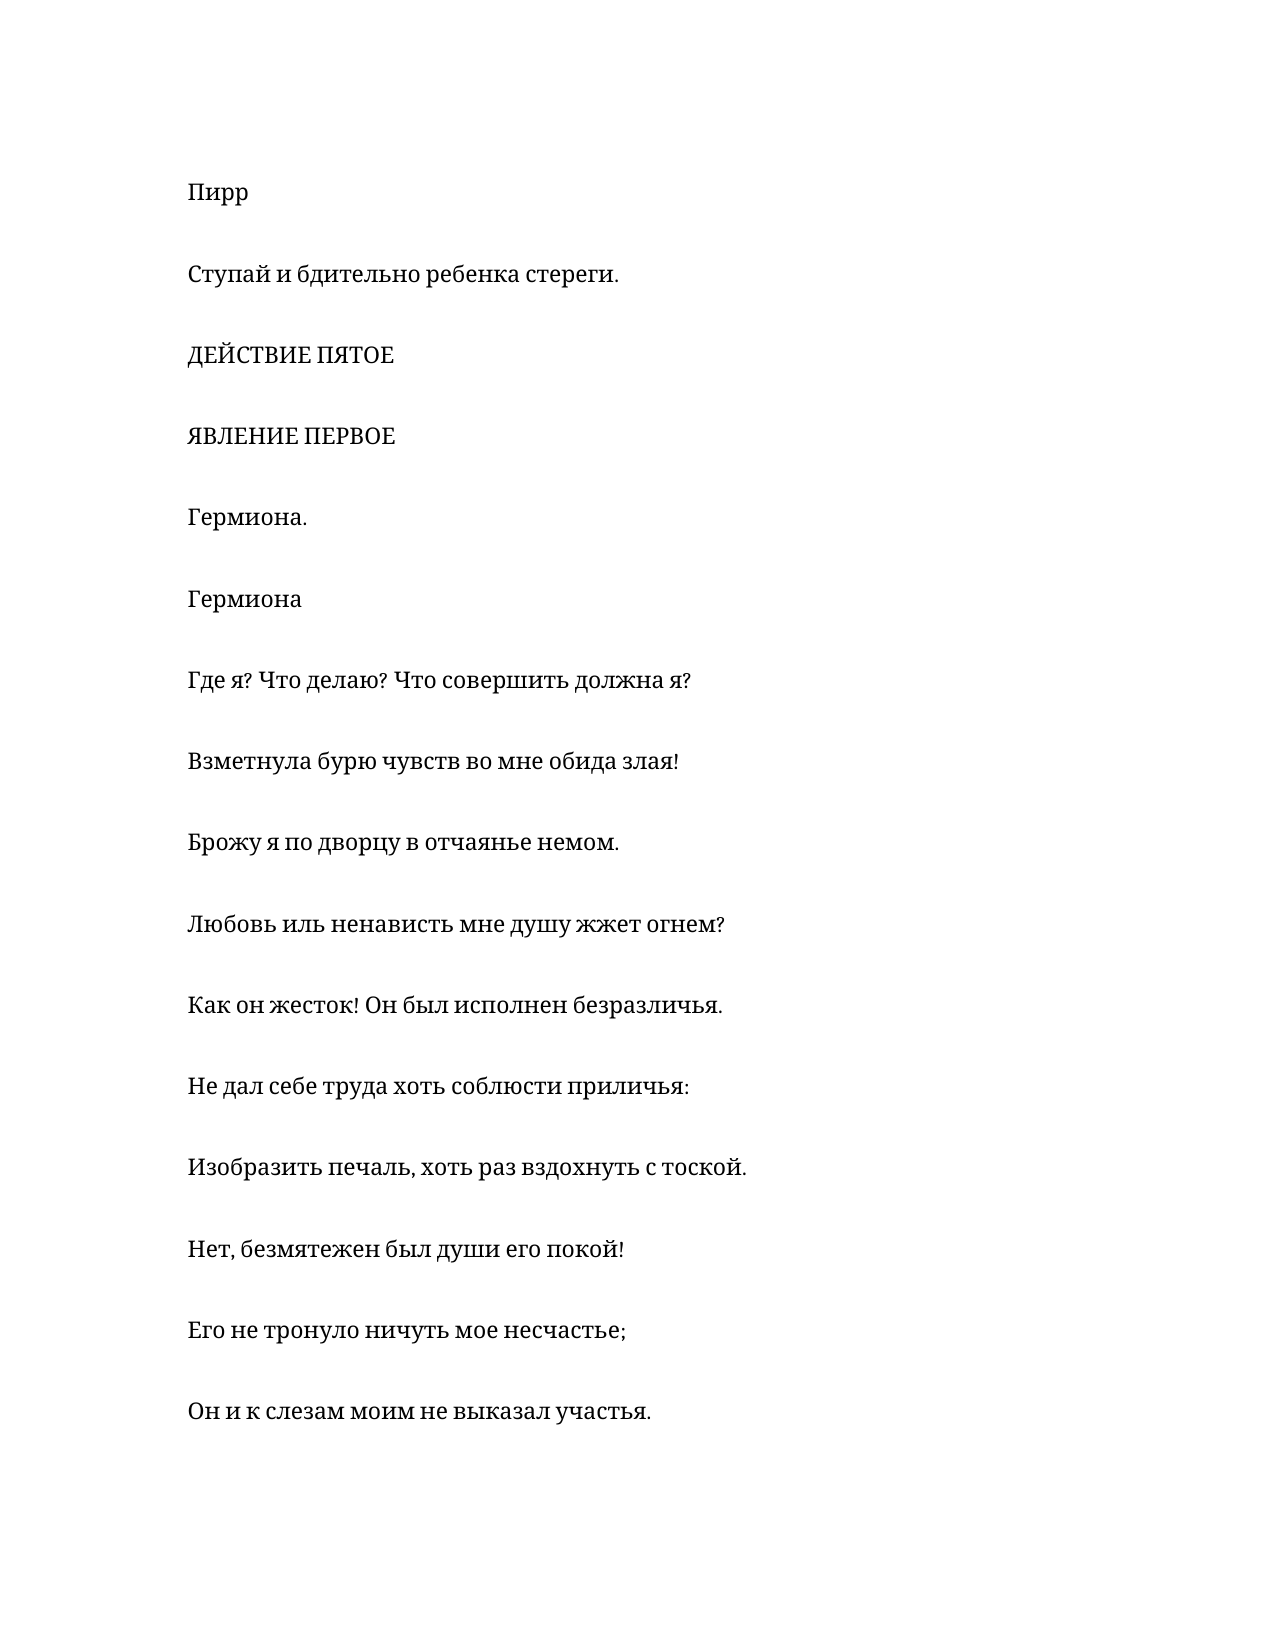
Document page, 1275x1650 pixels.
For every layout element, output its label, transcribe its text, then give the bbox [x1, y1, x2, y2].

text ДЕЙСТВИЕ ПЯТОЕ [187, 312, 1087, 369]
text Ступай и бдительно ребенка стереги. [187, 231, 1087, 288]
text Любовь иль ненависть мне душу жжет огнем? [187, 881, 1087, 938]
text ЯВЛЕНИЕ ПЕРВОЕ [187, 394, 1087, 450]
text Брожу я по дворцу в отчаянье немом. [187, 800, 1087, 857]
text Он и к слезам моим не выказал участья. [187, 1369, 1087, 1425]
text Пирр [187, 150, 1087, 207]
text Взметнула бурю чувств во мне обида злая! [187, 719, 1087, 775]
text Гермиона. [187, 475, 1087, 532]
text Его не тронуло ничуть мое несчастье; [187, 1287, 1087, 1344]
text Где я? Что делаю? Что совершить должна я? [187, 637, 1087, 694]
text Нет, безмятежен был души его покой! [187, 1206, 1087, 1263]
text Изобразить печаль, хоть раз вздохнуть с тоской. [187, 1125, 1087, 1182]
text Не дал себе труда хоть соблюсти приличья: [187, 1044, 1087, 1100]
text Гермиона [187, 556, 1087, 613]
text Как он жесток! Он был исполнен безразличья. [187, 962, 1087, 1019]
